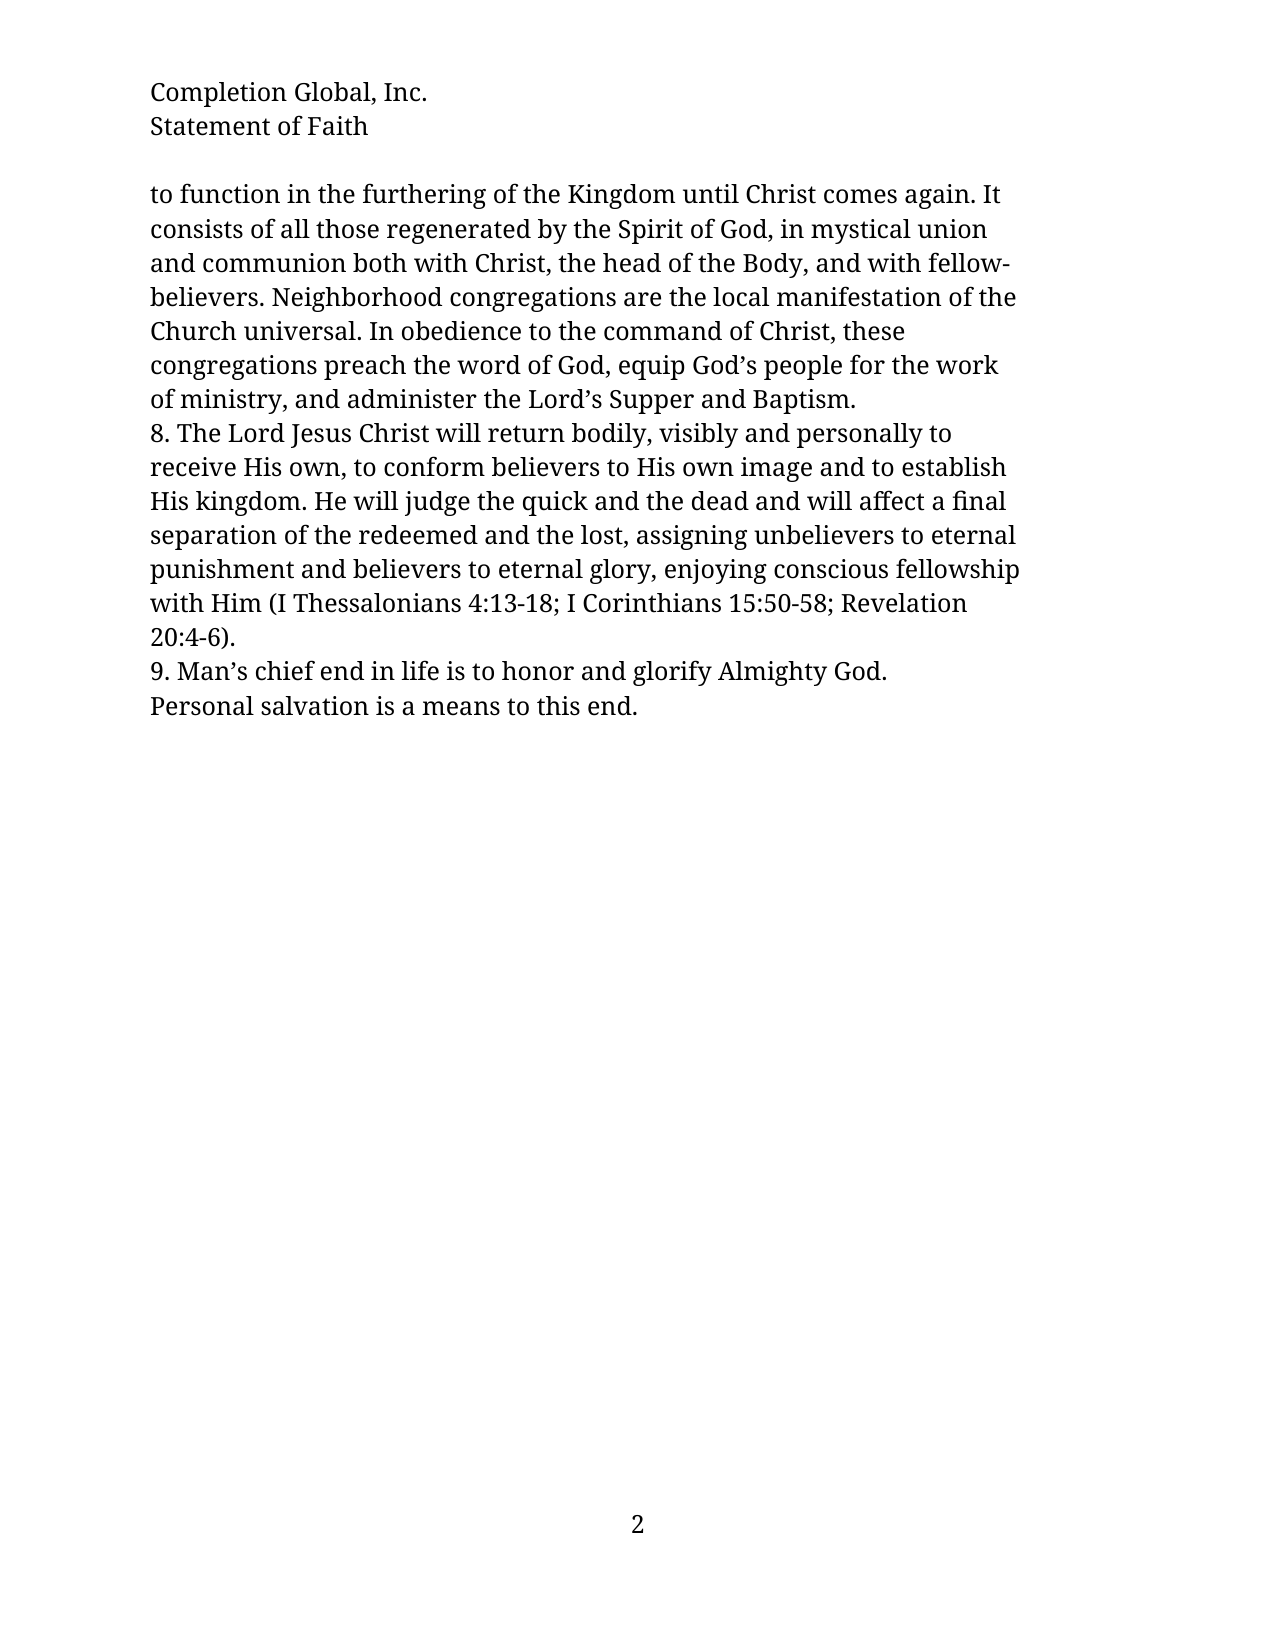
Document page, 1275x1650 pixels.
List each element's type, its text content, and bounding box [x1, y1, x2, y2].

text 9. Man’s chief end in life is to honor and glorify Almighty God. [150, 654, 1125, 688]
text receive His own, to conform believers to His own image and to establish [150, 450, 1125, 484]
text punishment and believers to eternal glory, enjoying conscious fellowship [150, 552, 1125, 586]
text congregations preach the word of God, equip God’s people for the work [150, 347, 1125, 382]
text 20:4-6). [150, 620, 1125, 654]
text Church universal. In obedience to the command of Christ, these [150, 313, 1125, 347]
text with Him (I Thessalonians 4:13-18; I Corinthians 15:50-58; Revelation [150, 586, 1125, 620]
text believers. Neighborhood congregations are the local manifestation of the [150, 279, 1125, 313]
text separation of the redeemed and the lost, assigning unbelievers to eternal [150, 518, 1125, 552]
text of ministry, and administer the Lord’s Supper and Baptism. [150, 382, 1125, 416]
text to function in the furthering of the Kingdom until Christ comes again. It [150, 177, 1125, 211]
text and communion both with Christ, the head of the Body, and with fellow- [150, 245, 1125, 279]
text Personal salvation is a means to this end. [150, 688, 1125, 722]
text His kingdom. He will judge the quick and the dead and will affect a final [150, 484, 1125, 518]
text 8. The Lord Jesus Christ will return bodily, visibly and personally to [150, 416, 1125, 450]
text consists of all those regenerated by the Spirit of God, in mystical union [150, 211, 1125, 245]
